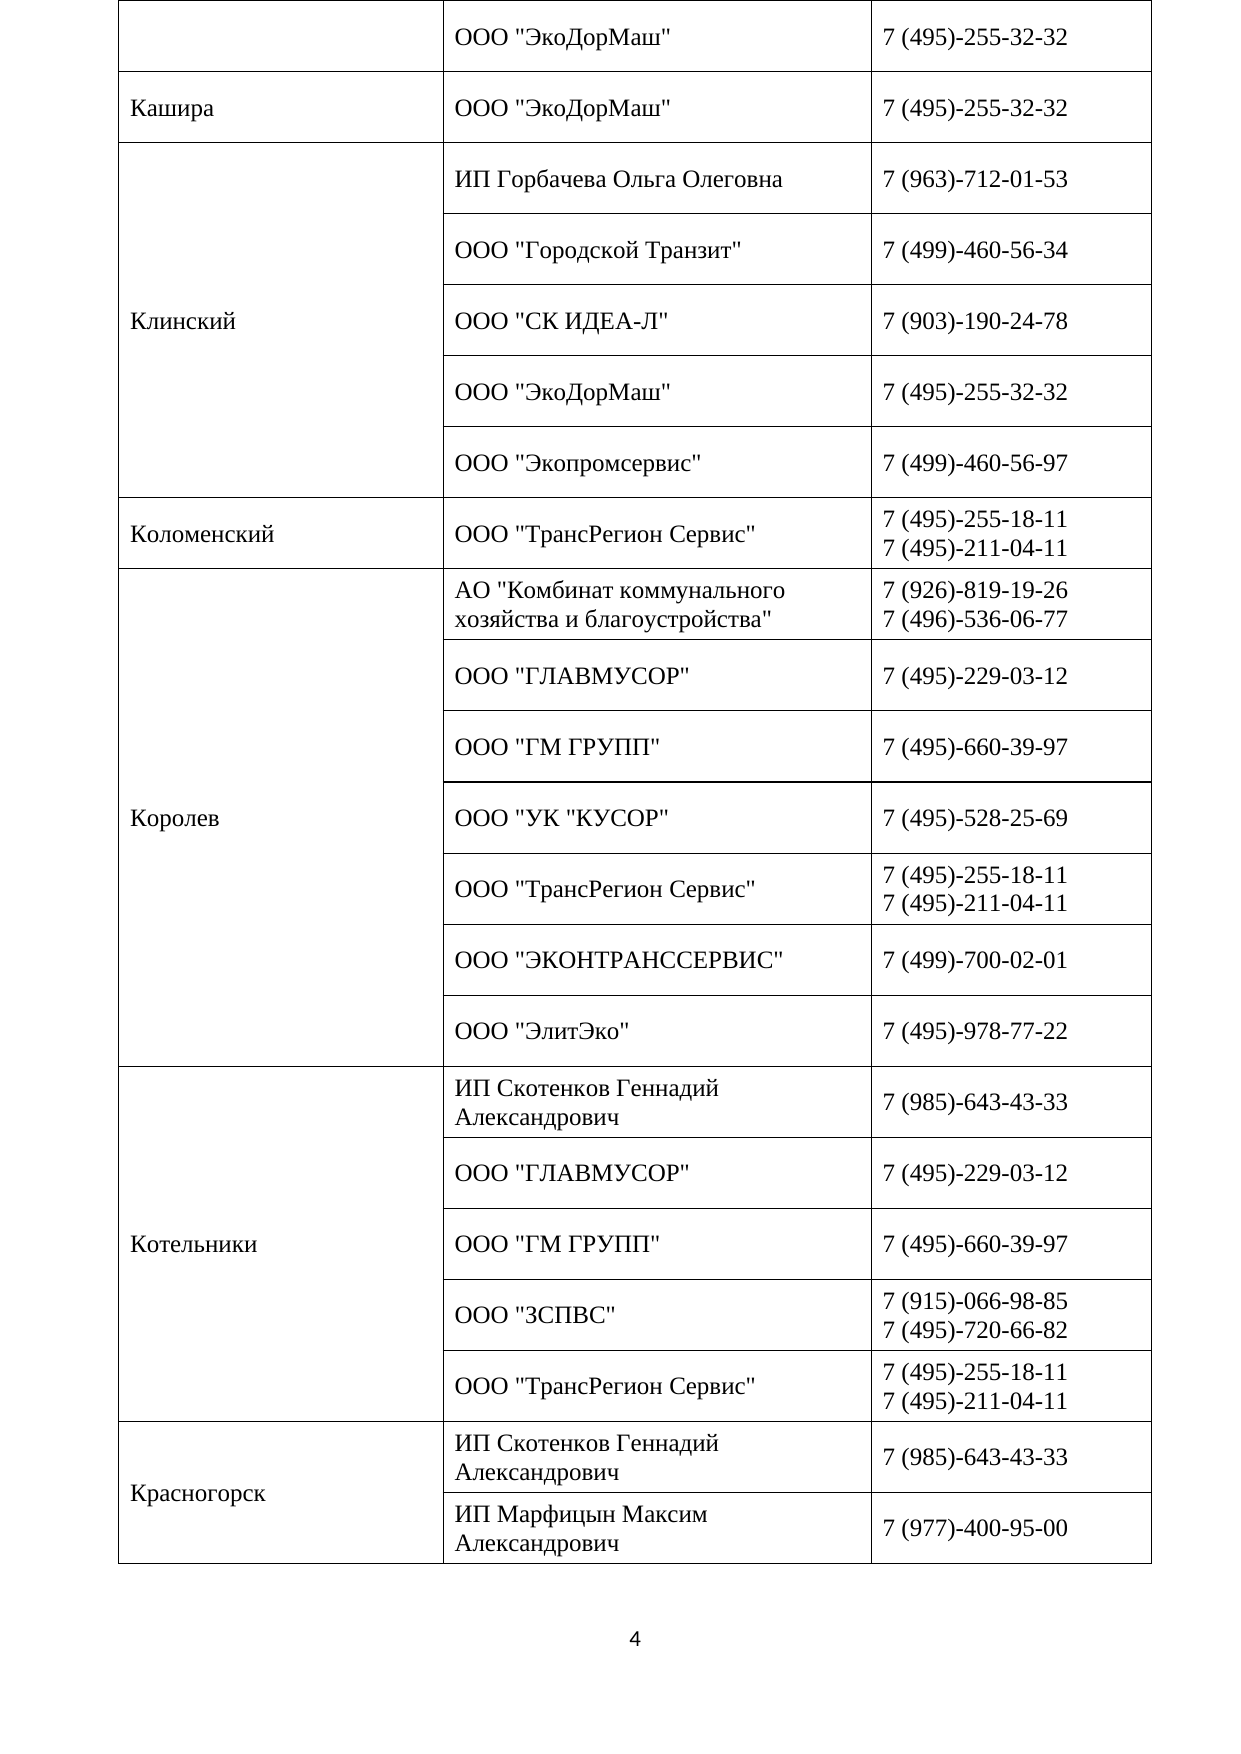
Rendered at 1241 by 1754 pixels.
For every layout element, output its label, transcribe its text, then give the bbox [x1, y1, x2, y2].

table_cell ООО "ТрансРегион Сервис" [444, 498, 871, 568]
table_cell ООО "ЭКОНТРАНССЕРВИС" [444, 925, 871, 994]
table_cell Клинский [119, 143, 443, 497]
table_cell Коломенский [119, 498, 443, 568]
table_cell ООО "ГЛАВМУСОР" [444, 640, 871, 710]
table_cell ООО "ЭлитЭко" [444, 996, 871, 1066]
table_cell 7 (495)-255-32-32 [872, 1, 1151, 71]
table_cell 7 (499)-700-02-01 [872, 925, 1151, 994]
table_cell 7 (495)-660-39-97 [872, 1209, 1151, 1279]
table_cell ООО "Городской Транзит" [444, 214, 871, 284]
table_cell 7 (495)-255-32-32 [872, 356, 1151, 426]
table_cell 7 (495)-660-39-97 [872, 711, 1151, 781]
table_cell ООО "ТрансРегион Сервис" [444, 1351, 871, 1421]
table_cell ООО "ГЛАВМУСОР" [444, 1138, 871, 1208]
table_cell 7 (903)-190-24-78 [872, 285, 1151, 355]
table_cell 7 (499)-460-56-97 [872, 427, 1151, 497]
table_cell ИП Скотенков Геннадий Александрович [444, 1067, 871, 1137]
table_cell 7 (495)-528-25-69 [872, 783, 1151, 852]
table_cell ООО "СК ИДЕА-Л" [444, 285, 871, 355]
table_cell 7 (915)-066-98-85 7 (495)-720-66-82 [872, 1280, 1151, 1350]
table_cell ИП Марфицын Максим Александрович [444, 1493, 871, 1563]
table_cell ООО "ГМ ГРУПП" [444, 1209, 871, 1279]
table_cell ИП Скотенков Геннадий Александрович [444, 1422, 871, 1492]
table_cell 7 (495)-229-03-12 [872, 640, 1151, 710]
table_cell 7 (495)-255-18-11 7 (495)-211-04-11 [872, 854, 1151, 923]
table_cell 7 (985)-643-43-33 [872, 1067, 1151, 1137]
table_cell 7 (495)-255-32-32 [872, 72, 1151, 142]
table_cell Красногорск [119, 1422, 443, 1563]
table_cell 7 (495)-978-77-22 [872, 996, 1151, 1066]
table_cell Королев [119, 569, 443, 1066]
table_cell ООО "ЭкоДорМаш" [444, 72, 871, 142]
table_cell Котельники [119, 1067, 443, 1421]
table_cell 7 (985)-643-43-33 [872, 1422, 1151, 1492]
table_cell АО "Комбинат коммунального хозяйства и благоустройства" [444, 569, 871, 639]
table_cell ООО "ТрансРегион Сервис" [444, 854, 871, 923]
table_cell 7 (926)-819-19-26 7 (496)-536-06-77 [872, 569, 1151, 639]
table_cell ООО "ЭкоДорМаш" [444, 356, 871, 426]
table_cell ООО "Экопромсервис" [444, 427, 871, 497]
table_cell 7 (963)-712-01-53 [872, 143, 1151, 213]
table_cell ООО "ЗСПВС" [444, 1280, 871, 1350]
table_cell 7 (495)-255-18-11 7 (495)-211-04-11 [872, 498, 1151, 568]
table_cell ООО "ГМ ГРУПП" [444, 711, 871, 781]
table_cell ИП Горбачева Ольга Олеговна [444, 143, 871, 213]
table_cell 7 (495)-255-18-11 7 (495)-211-04-11 [872, 1351, 1151, 1421]
table_cell ООО "ЭкоДорМаш" [444, 1, 871, 71]
table_cell 7 (495)-229-03-12 [872, 1138, 1151, 1208]
table_cell 7 (977)-400-95-00 [872, 1493, 1151, 1563]
table_cell ООО "УК "КУСОР" [444, 783, 871, 852]
table_cell Кашира [119, 72, 443, 142]
table_cell 7 (499)-460-56-34 [872, 214, 1151, 284]
